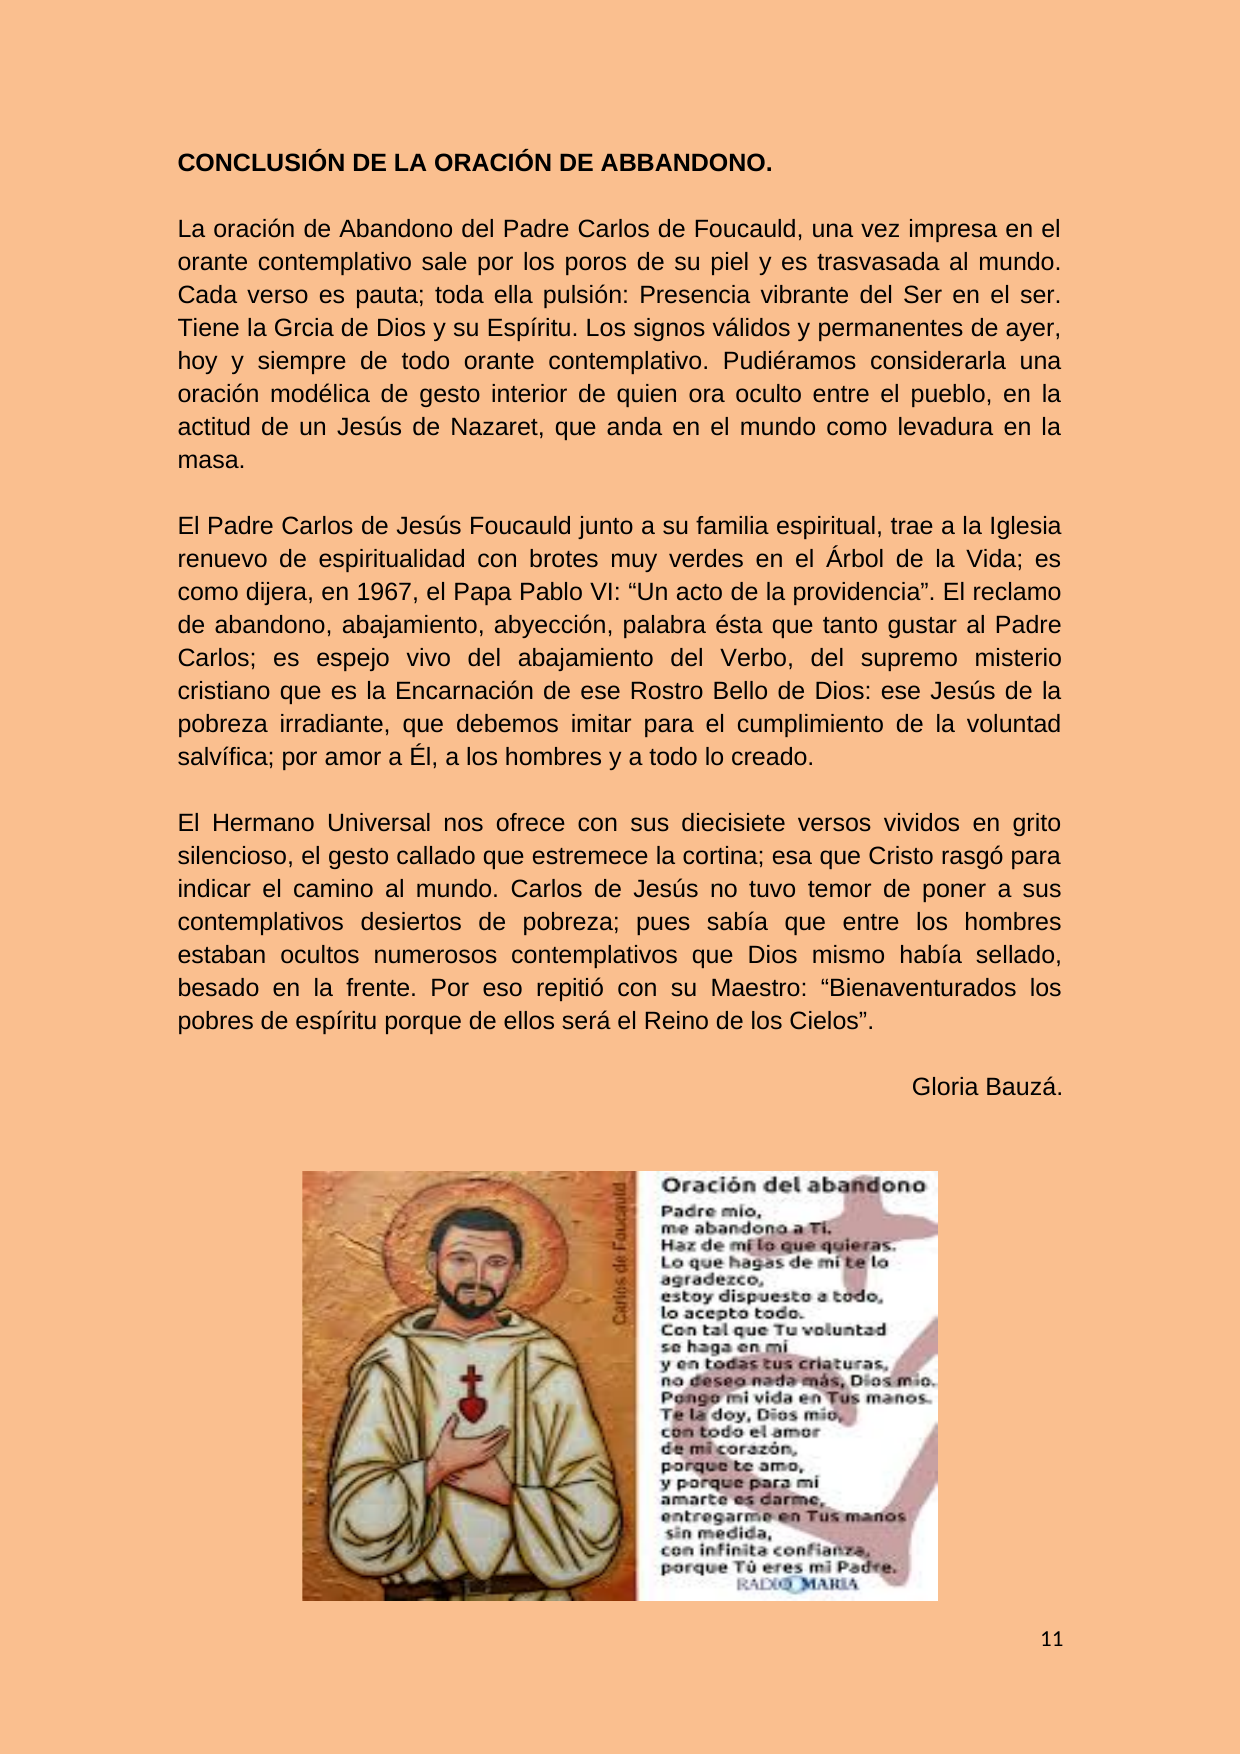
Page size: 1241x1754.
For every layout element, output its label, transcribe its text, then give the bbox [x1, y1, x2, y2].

text El Padre Carlos de Jesús Foucauld junto a su familia espiritual, trae a la Iglesia renuevo de espiritualidad con brotes muy verdes en el Árbol de la Vida; es como dijera, en 1967, el Papa Pablo VI: “Un acto de la providencia”. El reclamo de abandono, abajamiento, abyección, palabra ésta que tanto gustar al Padre Carlos; es espejo vivo del abajamiento del Verbo, del supremo misterio cristiano que es la Encarnación de ese Rostro Bello de Dios: ese Jesús de la pobreza irradiante, que debemos imitar para el cumplimiento de la voluntad salvífica; por amor a Él, a los hombres y a todo lo creado. [177, 511, 1063, 771]
text El Hermano Universal nos ofrece con sus diecisiete versos vividos en grito silencioso, el gesto callado que estremece la cortina; esa que Cristo rasgó para indicar el camino al mundo. Carlos de Jesús no tuvo temor de poner a sus contemplativos desiertos de pobreza; pues sabía que entre los hombres estaban ocultos numerosos contemplativos que Dios mismo había sellado, besado en la frente. Por eso repitió con su Maestro: “Bienaventurados los pobres de espíritu porque de ellos será el Reino de los Cielos”. [177, 808, 1063, 1035]
text CONCLUSIÓN DE LA ORACIÓN DE ABBANDONO. [177, 148, 1063, 176]
text Gloria Bauzá. [177, 1072, 1063, 1101]
picture [302, 1171, 938, 1601]
text La oración de Abandono del Padre Carlos de Foucauld, una vez impresa en el orante contemplativo sale por los poros de su piel y es trasvasada al mundo. Cada verso es pauta; toda ella pulsión: Presencia vibrante del Ser en el ser. Tiene la Grcia de Dios y su Espíritu. Los signos válidos y permanentes de ayer, hoy y siempre de todo orante contemplativo. Pudiéramos considerarla una oración modélica de gesto interior de quien ora oculto entre el pueblo, en la actitud de un Jesús de Nazaret, que anda en el mundo como levadura en la masa. [177, 214, 1063, 473]
